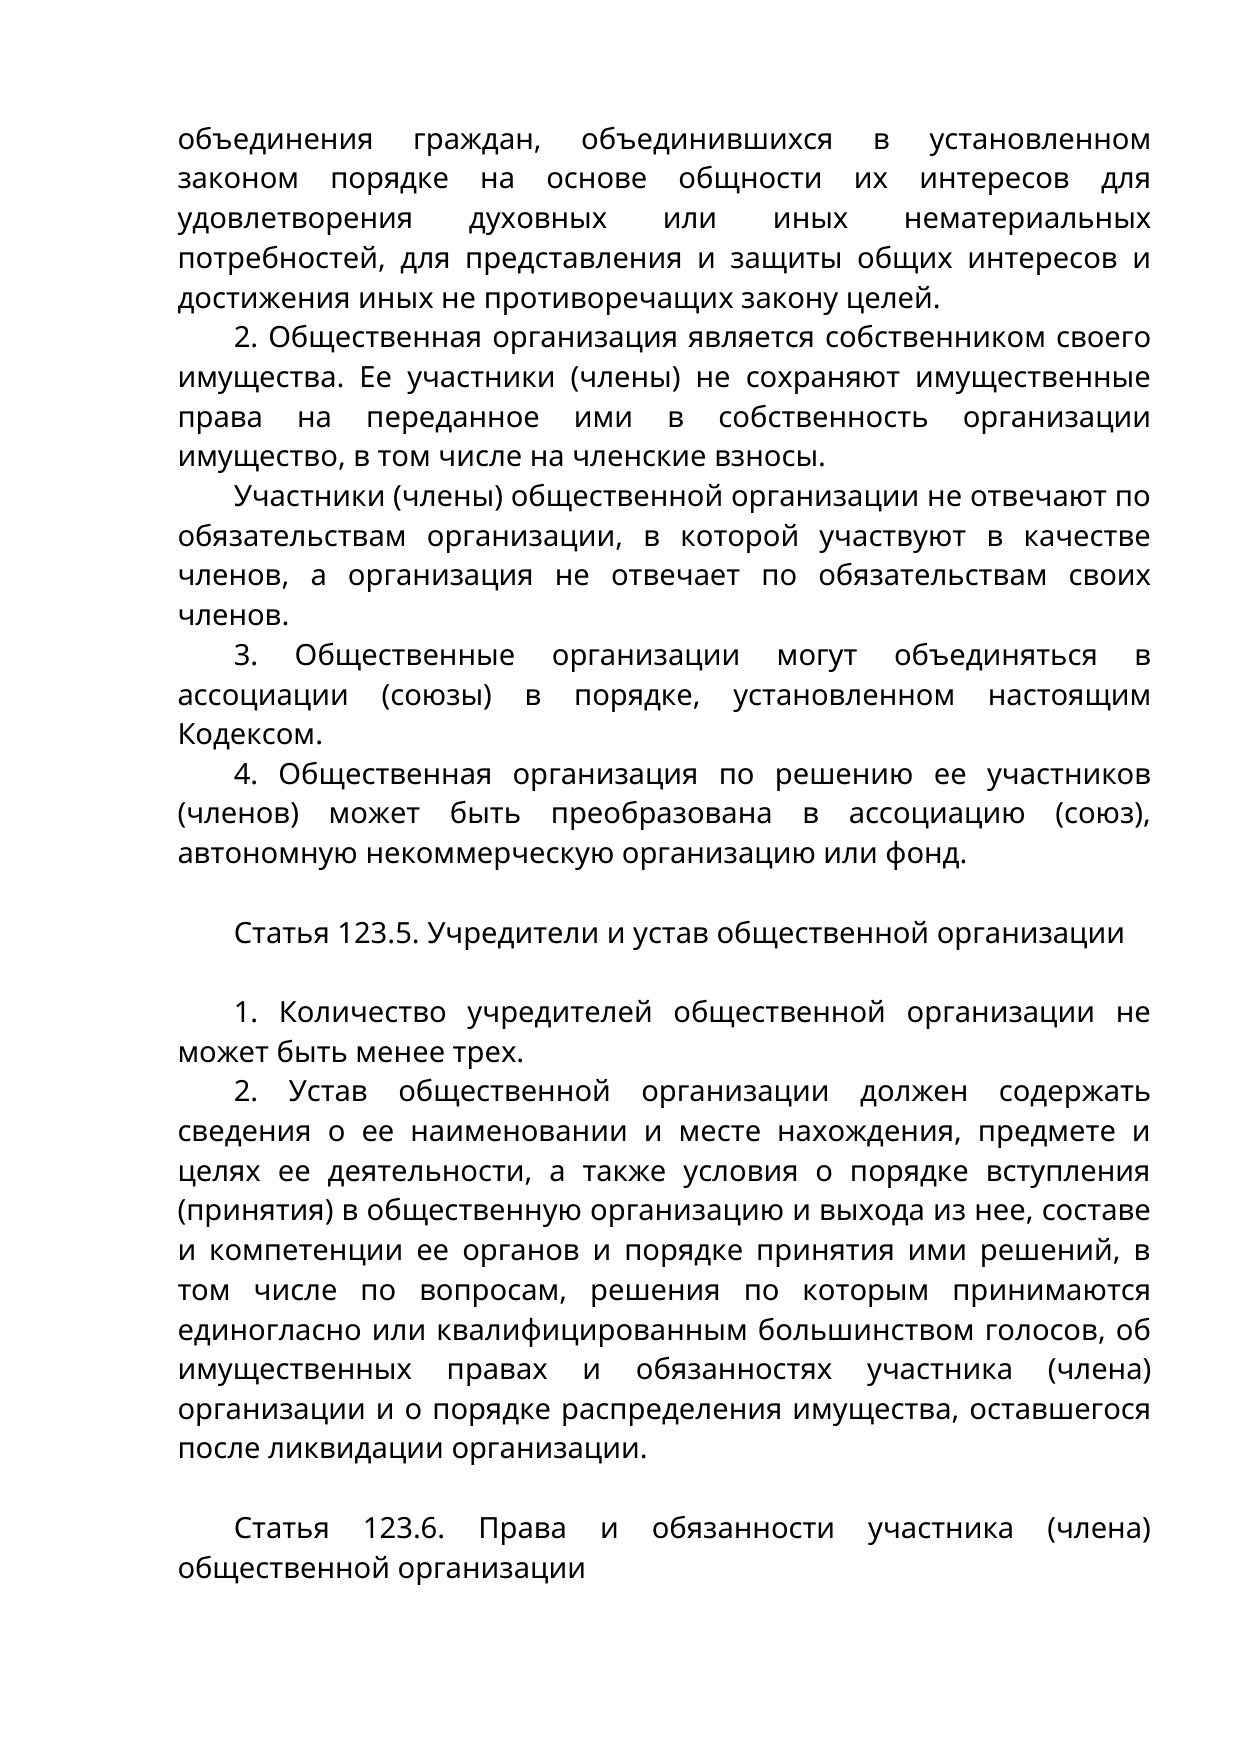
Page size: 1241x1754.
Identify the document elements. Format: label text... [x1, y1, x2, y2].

text 1. Количество учредителей общественной организации не может быть менее трех. [177, 991, 1152, 1071]
text 4. Общественная организация по решению ее участников (членов) может быть преобразована в ассоциацию (союз), автономную некоммерческую организацию или фонд. [177, 753, 1152, 872]
text Участники (члены) общественной организации не отвечают по обязательствам организации, в которой участвуют в качестве членов, а организация не отвечает по обязательствам своих членов. [177, 475, 1152, 634]
text 3. Общественные организации могут объединяться в ассоциации (союзы) в порядке, установленном настоящим Кодексом. [177, 634, 1152, 753]
text 2. Общественная организация является собственником своего имущества. Ее участники (члены) не сохраняют имущественные права на переданное ими в собственность организации имущество, в том числе на членские взносы. [177, 317, 1152, 475]
text Статья 123.5. Учредители и устав общественной организации [177, 912, 1152, 952]
text 2. Устав общественной организации должен содержать сведения о ее наименовании и месте нахождения, предмете и целях ее деятельности, а также условия о порядке вступления (принятия) в общественную организацию и выхода из нее, составе и компетенции ее органов и порядке принятия ими решений, в том числе по вопросам, решения по которым принимаются единогласно или квалифицированным большинством голосов, об имущественных правах и обязанностях участника (члена) организации и о порядке распределения имущества, оставшегося после ликвидации организации. [177, 1071, 1152, 1467]
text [177, 118, 1152, 317]
text Статья 123.6. Права и обязанности участника (члена) общественной организации [177, 1507, 1152, 1587]
